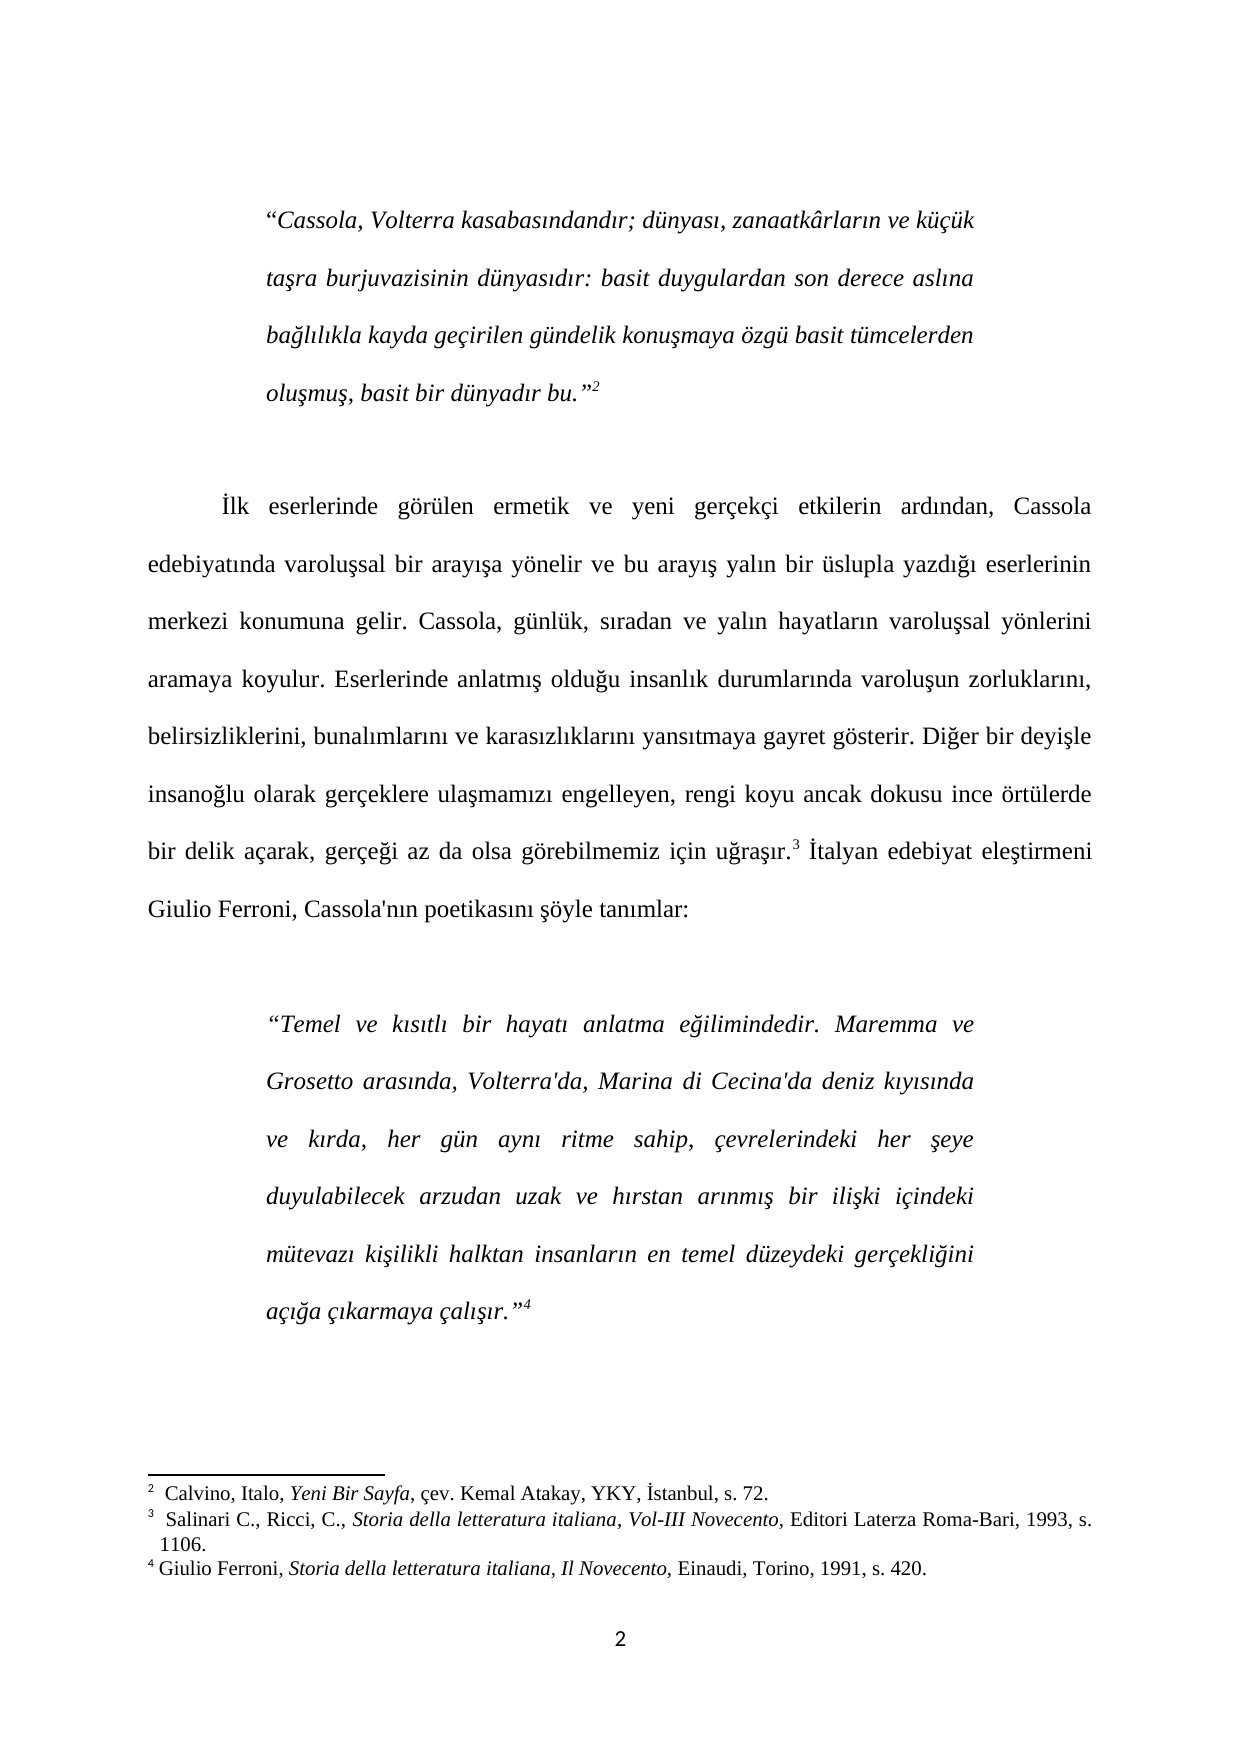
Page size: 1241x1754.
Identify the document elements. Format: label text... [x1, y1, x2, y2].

text İlk eserlerinde görülen ermetik ve yeni gerçekçi etkilerin ardından, Cassola edebiyatında varoluşsal bir arayışa yönelir ve bu arayış yalın bir üslupla yazdığı eserlerinin merkezi konumuna gelir. Cassola, günlük, sıradan ve yalın hayatların varoluşsal yönlerini aramaya koyulur. Eserlerinde anlatmış olduğu insanlık durumlarında varoluşun zorluklarını, belirsizliklerini, bunalımlarını ve karasızlıklarını yansıtmaya gayret gösterir. Diğer bir deyişle insanoğlu olarak gerçeklere ulaşmamızı engelleyen, rengi koyu ancak dokusu ince örtülerde bir delik açarak, gerçeği az da olsa görebilmemiz için uğraşır. İtalyan edebiyat eleştirmeni Giulio Ferroni, Cassola'nın poetikasını şöyle tanımlar: [148, 491, 1093, 922]
text “Temel ve kısıtlı bir hayatı anlatma eğilimindedir. Maremma ve Grosetto arasında, Volterra'da, Marina di Cecina'da deniz kıyısında ve kırda, her gün aynı ritme sahip, çevrelerindeki her şeye duyulabilecek arzudan uzak ve hırstan arınmış bir ilişki içindeki mütevazı kişilikli halktan insanların en temel düzeydeki gerçekliğini açığa çıkarmaya çalışır.” [266, 1009, 974, 1325]
text “Cassola, Volterra kasabasındandır; dünyası, zanaatkârların ve küçük taşra burjuvazisinin dünyasıdır: basit duygulardan son derece aslına bağlılıkla kayda geçirilen gündelik konuşmaya özgü basit tümcelerden oluşmuş, basit bir dünyadır bu.” [266, 205, 974, 406]
